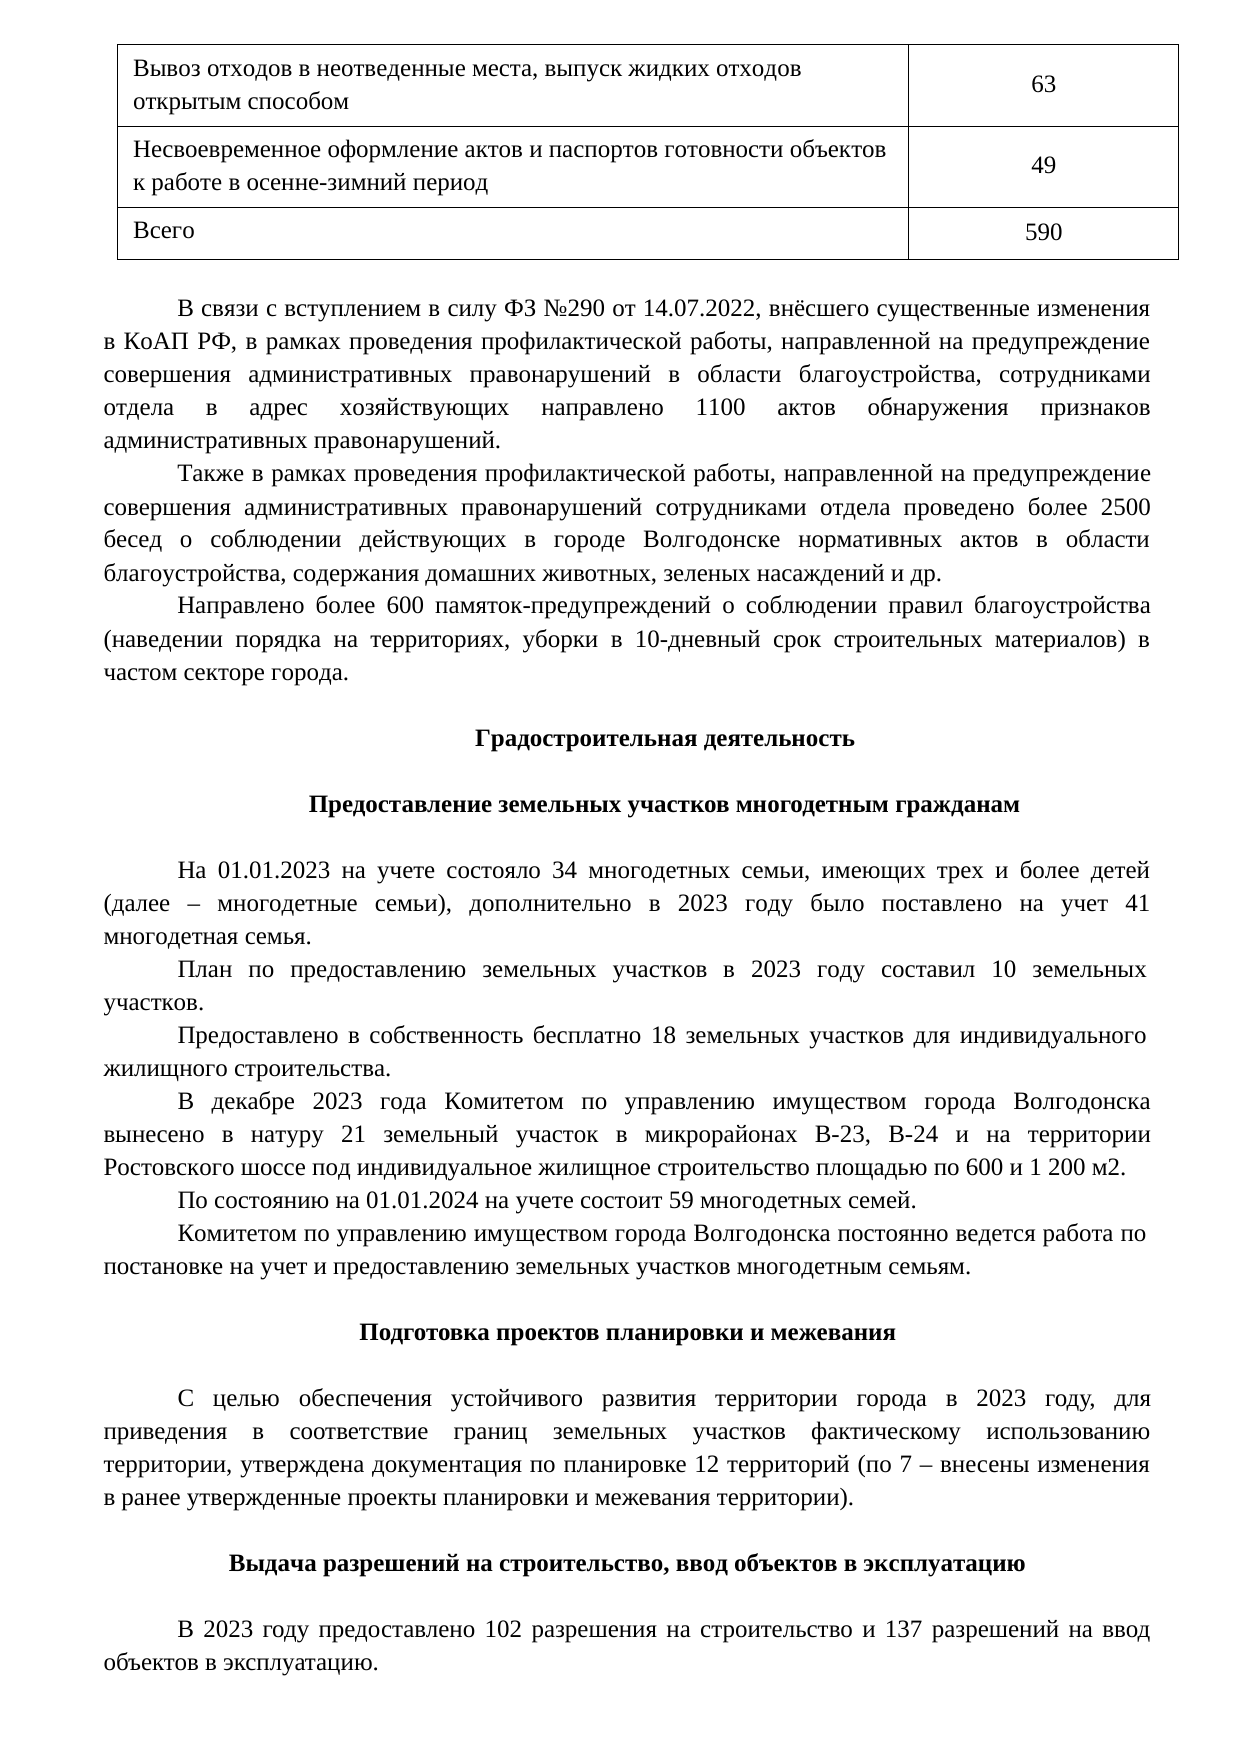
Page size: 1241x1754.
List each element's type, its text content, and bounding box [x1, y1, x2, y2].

table_cell Всего [118, 208, 908, 259]
text Выдача разрешений на строительство, ввод объектов в эксплуатацию [103, 1548, 1152, 1577]
text В 2023 году предоставлено 102 разрешения на строительство и 137 разрешений на ввод объектов в эксплуатацию. [103, 1614, 1152, 1676]
text Также в рамках проведения профилактической работы, направленной на предупреждение совершения административных правонарушений сотрудниками отдела проведено более 2500 бесед о соблюдении действующих в городе Волгодонске нормативных актов в области благоустройства, содержания домашних животных, зеленых насаждений и др. [103, 458, 1152, 586]
text Комитетом по управлению имуществом города Волгодонска постоянно ведется работа по постановке на учет и предоставлению земельных участков многодетным семьям. [103, 1218, 1147, 1280]
table_cell 590 [909, 208, 1178, 259]
text Направлено более 600 памяток-предупреждений о соблюдении правил благоустройства (наведении порядка на территориях, уборки в 10-дневный срок строительных материалов) в частом секторе города. [103, 591, 1152, 685]
text Предоставление земельных участков многодетным гражданам [103, 789, 1152, 817]
table_cell 63 [909, 45, 1178, 126]
table_cell Вывоз отходов в неотведенные места, выпуск жидких отходов открытым способом [118, 45, 908, 126]
text Градостроительная деятельность [103, 723, 1152, 751]
text На 01.01.2023 на учете состояло 34 многодетных семьи, имеющих трех и более детей (далее – многодетные семьи), дополнительно в 2023 году было поставлено на учет 41 многодетная семья. [103, 855, 1152, 949]
text План по предоставлению земельных участков в 2023 году составил 10 земельных участков. [103, 954, 1147, 1016]
table_cell 49 [909, 127, 1178, 207]
text В связи с вступлением в силу ФЗ №290 от 14.07.2022, внёсшего существенные изменения в КоАП РФ, в рамках проведения профилактической работы, направленной на предупреждение совершения административных правонарушений в области благоустройства, сотрудниками отдела в адрес хозяйствующих направлено 1100 актов обнаружения признаков административных правонарушений. [103, 293, 1152, 454]
text С целью обеспечения устойчивого развития территории города в 2023 году, для приведения в соответствие границ земельных участков фактическому использованию территории, утверждена документация по планировке 12 территорий (по 7 – внесены изменения в ранее утвержденные проекты планировки и межевания территории). [103, 1383, 1152, 1511]
text По состоянию на 01.01.2024 на учете состоит 59 многодетных семей. [103, 1185, 1147, 1214]
text Подготовка проектов планировки и межевания [103, 1317, 1152, 1346]
text В декабре 2023 года Комитетом по управлению имуществом города Волгодонска вынесено в натуру 21 земельный участок в микрорайонах В-23, В-24 и на территории Ростовского шоссе под индивидуальное жилищное строительство площадью по 600 и 1 200 м2. [103, 1086, 1152, 1181]
table_cell Несвоевременное оформление актов и паспортов готовности объектов к работе в осенне-зимний период [118, 127, 908, 207]
text Предоставлено в собственность бесплатно 18 земельных участков для индивидуального жилищного строительства. [103, 1020, 1147, 1082]
